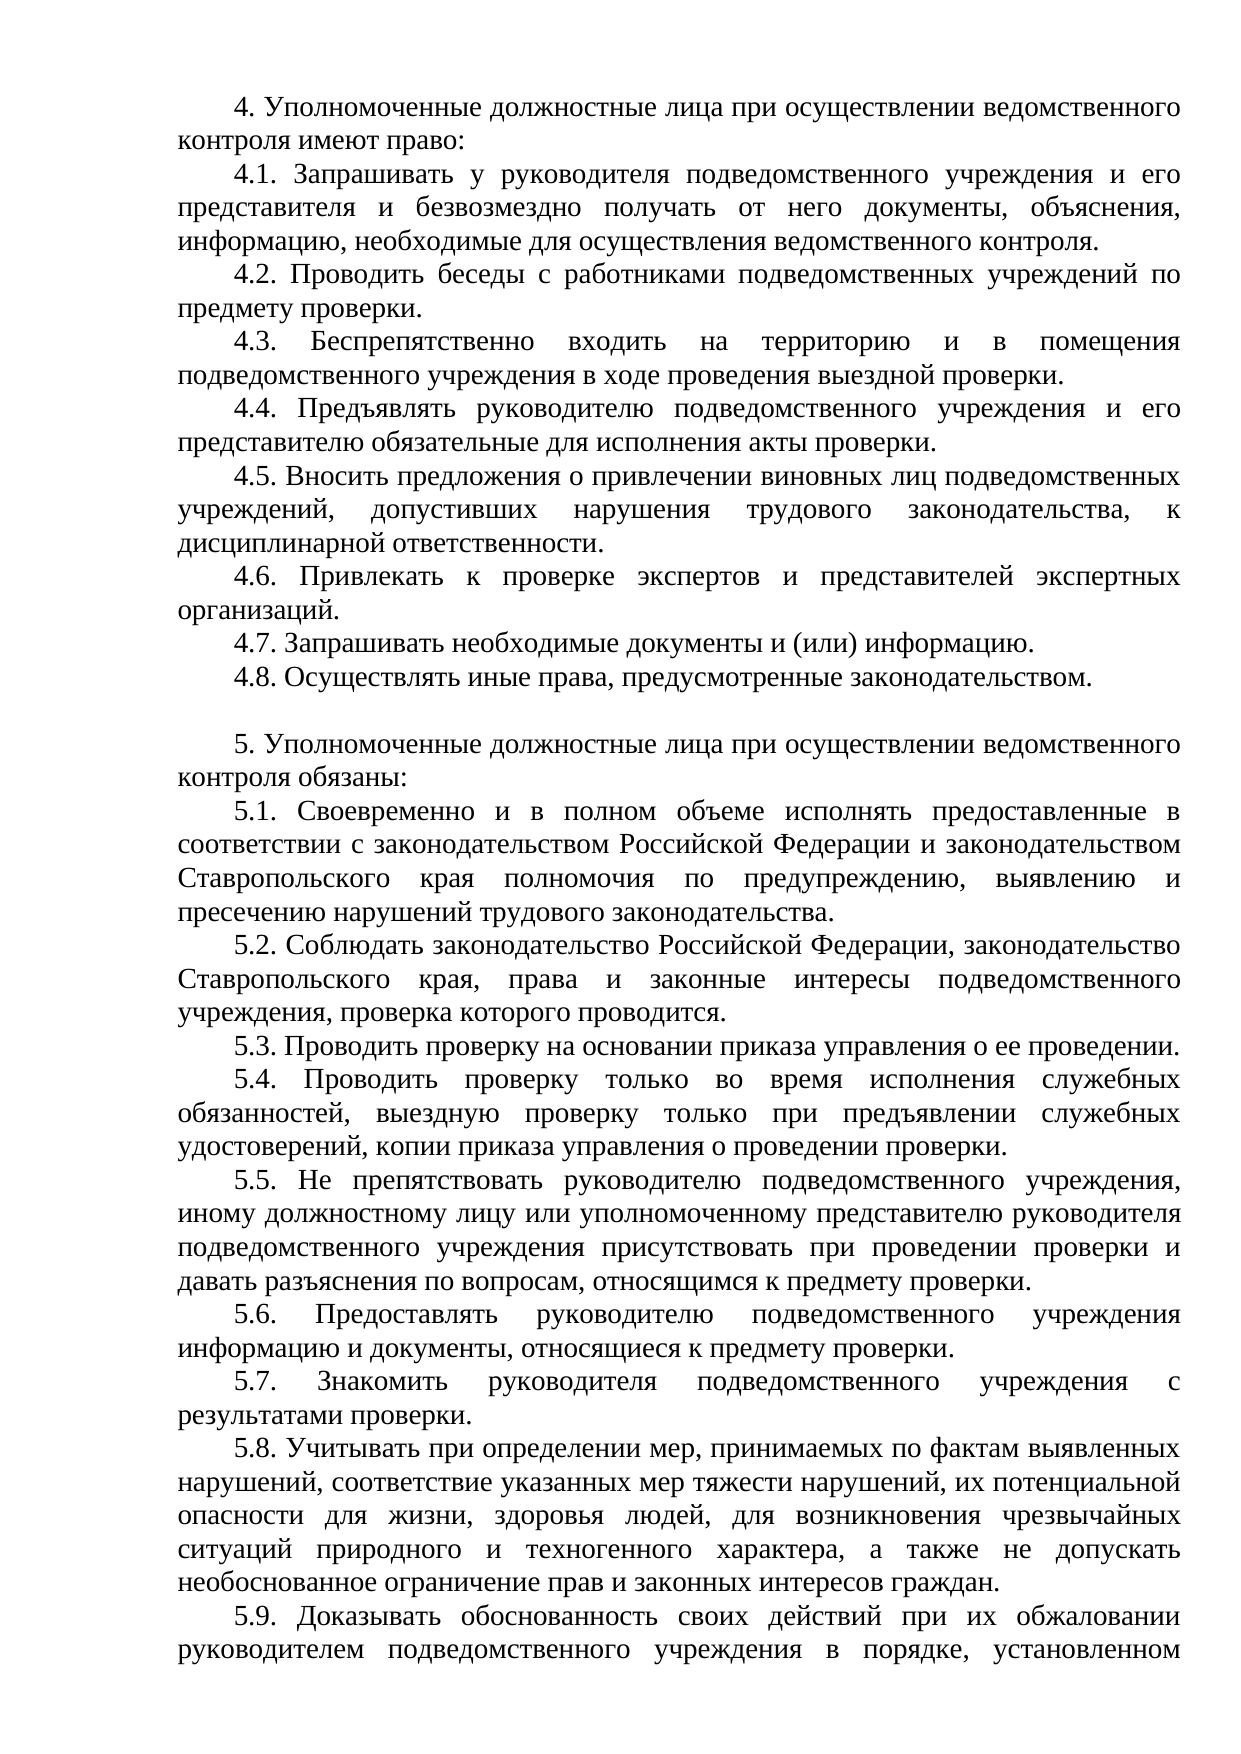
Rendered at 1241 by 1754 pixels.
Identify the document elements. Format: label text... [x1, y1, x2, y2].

text 4.3. Беспрепятственно входить на территорию и в помещения подведомственного учреждения в ходе проведения выездной проверки. [177, 323, 1181, 391]
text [177, 1598, 1181, 1665]
text 4.4. Предъявлять руководителю подведомственного учреждения и его представителю обязательные для исполнения акты проверки. [177, 391, 1181, 458]
text 5. Уполномоченные должностные лица при осуществлении ведомственного контроля обязаны: [177, 726, 1181, 793]
text 4.8. Осуществлять иные права, предусмотренные законодательством. [177, 659, 1181, 692]
text 5.3. Проводить проверку на основании приказа управления о ее проведении. [177, 1028, 1181, 1061]
text 4.6. Привлекать к проверке экспертов и представителей экспертных организаций. [177, 558, 1181, 625]
text 4.7. Запрашивать необходимые документы и (или) информацию. [177, 625, 1181, 659]
text 5.6. Предоставлять руководителю подведомственного учреждения информацию и документы, относящиеся к предмету проверки. [177, 1296, 1181, 1363]
text 5.4. Проводить проверку только во время исполнения служебных обязанностей, выездную проверку только при предъявлении служебных удостоверений, копии приказа управления о проведении проверки. [177, 1061, 1181, 1162]
text 5.1. Своевременно и в полном объеме исполнять предоставленные в соответствии с законодательством Российской Федерации и законодательством Ставропольского края полномочия по предупреждению, выявлению и пресечению нарушений трудового законодательства. [177, 793, 1181, 927]
text 5.7. Знакомить руководителя подведомственного учреждения с результатами проверки. [177, 1363, 1181, 1430]
text 4. Уполномоченные должностные лица при осуществлении ведомственного контроля имеют право: [177, 89, 1181, 156]
text 5.8. Учитывать при определении мер, принимаемых по фактам выявленных нарушений, соответствие указанных мер тяжести нарушений, их потенциальной опасности для жизни, здоровья людей, для возникновения чрезвычайных ситуаций природного и техногенного характера, а также не допускать необоснованное ограничение прав и законных интересов граждан. [177, 1430, 1181, 1598]
text 4.2. Проводить беседы с работниками подведомственных учреждений по предмету проверки. [177, 256, 1181, 323]
text 4.1. Запрашивать у руководителя подведомственного учреждения и его представителя и безвозмездно получать от него документы, объяснения, информацию, необходимые для осуществления ведомственного контроля. [177, 156, 1181, 256]
text 5.5. Не препятствовать руководителю подведомственного учреждения, иному должностному лицу или уполномоченному представителю руководителя подведомственного учреждения присутствовать при проведении проверки и давать разъяснения по вопросам, относящимся к предмету проверки. [177, 1162, 1181, 1296]
text 4.5. Вносить предложения о привлечении виновных лиц подведомственных учреждений, допустивших нарушения трудового законодательства, к дисциплинарной ответственности. [177, 458, 1181, 558]
text 5.2. Соблюдать законодательство Российской Федерации, законодательство Ставропольского края, права и законные интересы подведомственного учреждения, проверка которого проводится. [177, 927, 1181, 1028]
